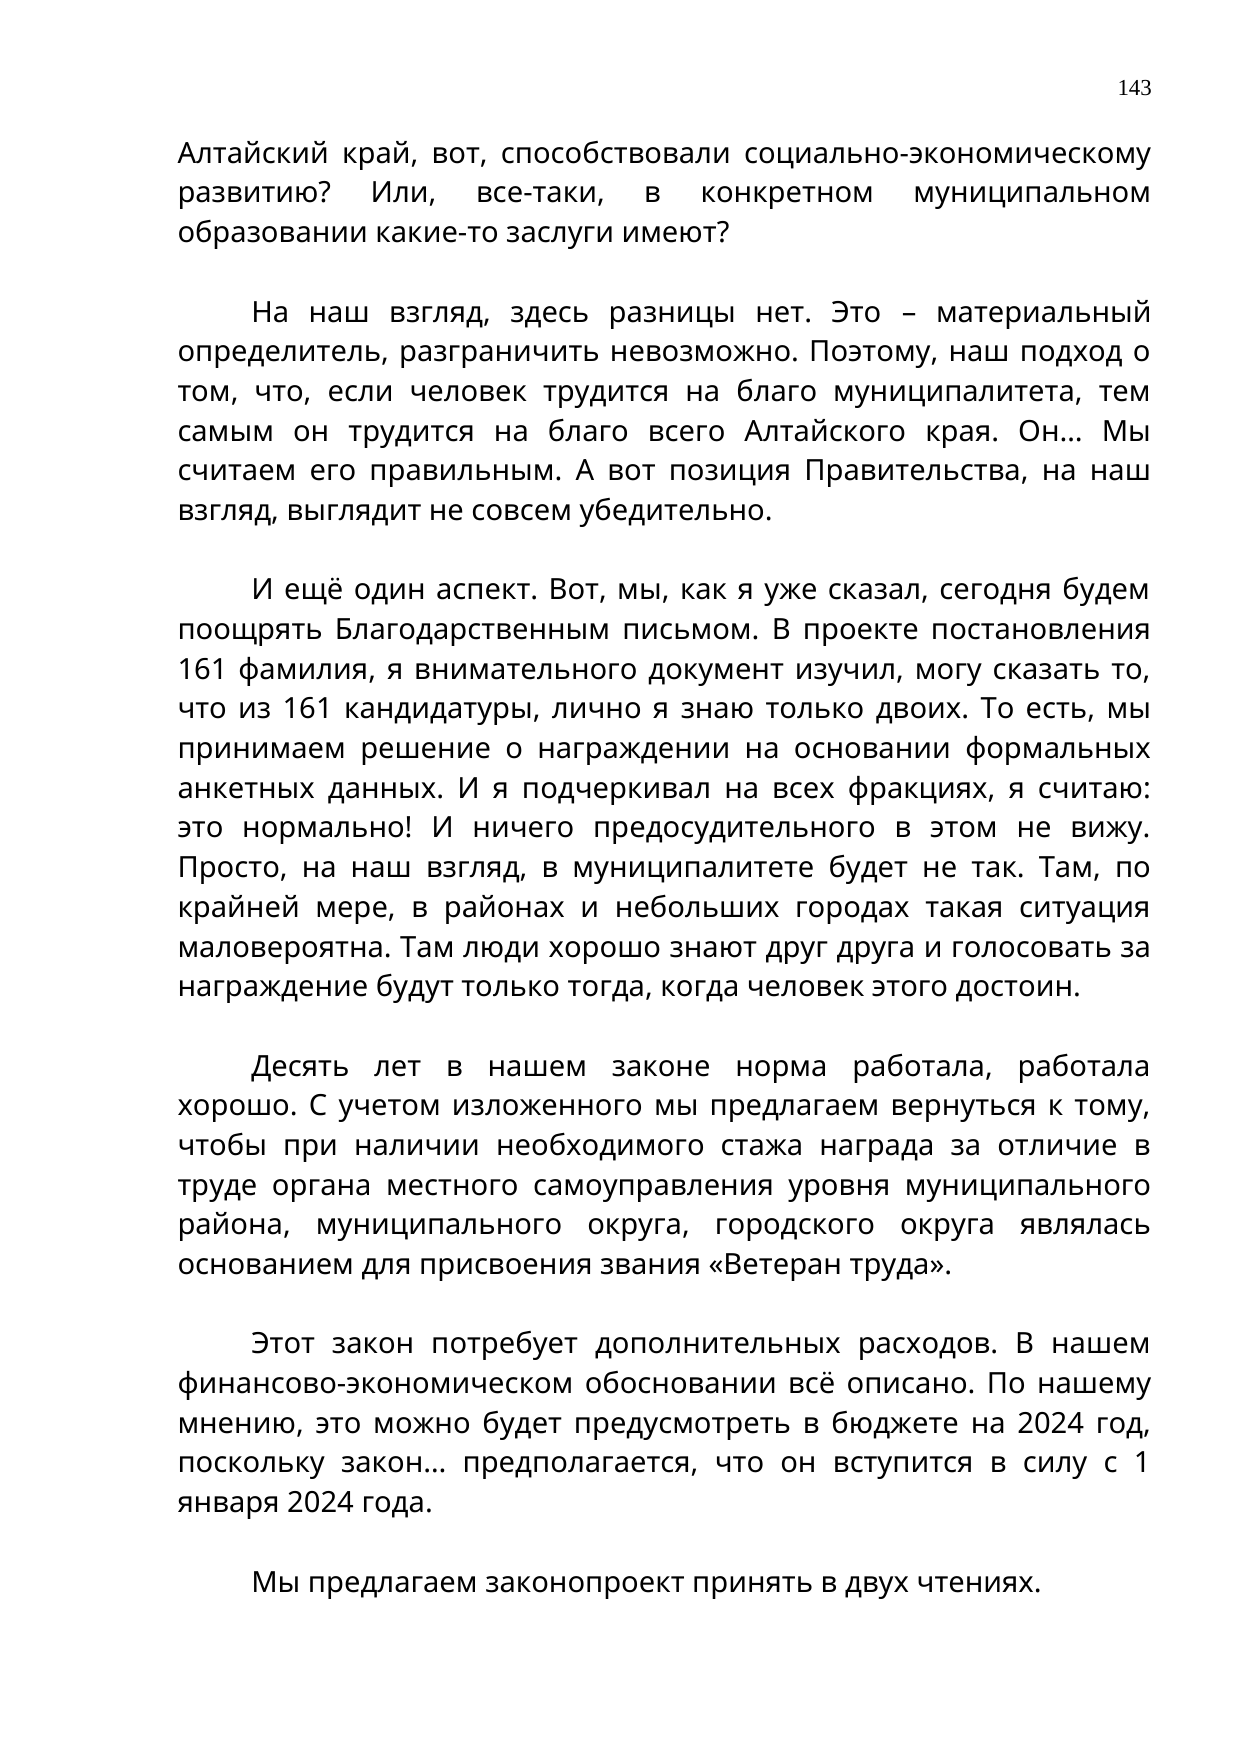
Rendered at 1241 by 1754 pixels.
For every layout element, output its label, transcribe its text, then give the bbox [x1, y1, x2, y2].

text Десять лет в нашем законе норма работала, работала хорошо. С учетом изложенного мы предлагаем вернуться к тому, чтобы при наличии необходимого стажа награда за отличие в труде органа местного самоуправления уровня муниципального района, муниципального округа, городского округа являлась основанием для присвоения звания «Ветеран труда». [177, 1045, 1152, 1283]
text Этот закон потребует дополнительных расходов. В нашем финансово-экономическом обосновании всё описано. По нашему мнению, это можно будет предусмотреть в бюджете на 2024 год, поскольку закон… предполагается, что он вступится в силу с 1 января 2024 года. [177, 1323, 1152, 1521]
text На наш взгляд, здесь разницы нет. Это – материальный определитель, разграничить невозможно. Поэтому, наш подход о том, что, если человек трудится на благо муниципалитета, тем самым он трудится на благо всего Алтайского края. Он… Мы считаем его правильным. А вот позиция Правительства, на наш взгляд, выглядит не совсем убедительно. [177, 291, 1152, 529]
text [177, 132, 1152, 251]
text Мы предлагаем законопроект принять в двух чтениях. [177, 1561, 1152, 1601]
text И ещё один аспект. Вот, мы, как я уже сказал, сегодня будем поощрять Благодарственным письмом. В проекте постановления 161 фамилия, я внимательного документ изучил, могу сказать то, что из 161 кандидатуры, лично я знаю только двоих. То есть, мы принимаем решение о награждении на основании формальных анкетных данных. И я подчеркивал на всех фракциях, я считаю: это нормально! И ничего предосудительного в этом не вижу. Просто, на наш взгляд, в муниципалитете будет не так. Там, по крайней мере, в районах и небольших городах такая ситуация маловероятна. Там люди хорошо знают друг друга и голосовать за награждение будут только тогда, когда человек этого достоин. [177, 569, 1152, 1005]
